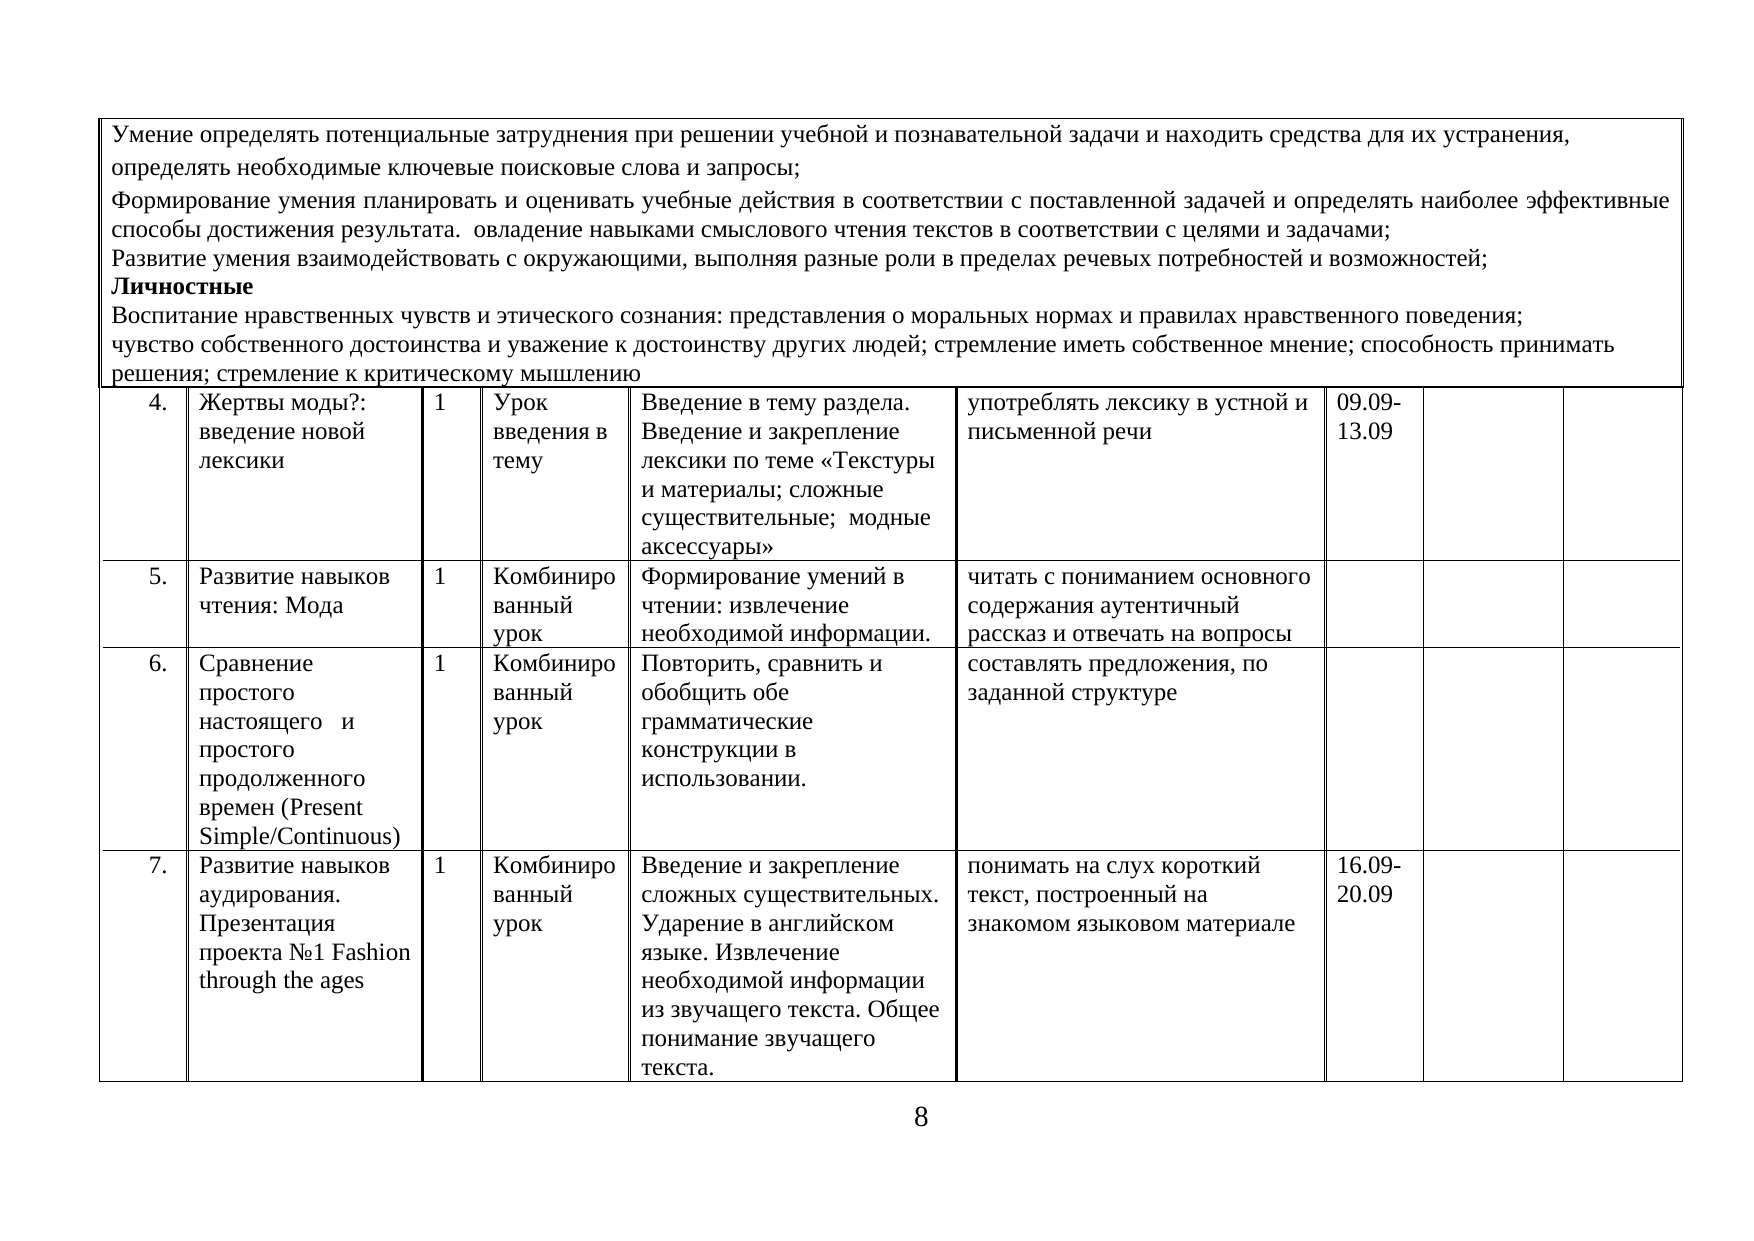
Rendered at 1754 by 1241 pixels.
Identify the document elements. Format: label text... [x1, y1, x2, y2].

table_cell [1327, 561, 1423, 647]
table_cell Урок введения в тему [483, 388, 628, 560]
table_cell Комбинированный урок [483, 561, 628, 647]
table_cell [100, 647, 186, 849]
table_cell [1564, 850, 1682, 1081]
table_cell 1 [424, 388, 480, 560]
table_cell Сравнение простого настоящего и простого продолженного времен (Present Simple/Continuous) [189, 648, 421, 849]
table_cell [1424, 648, 1563, 849]
table_cell Развитие навыков чтения: Мода [189, 561, 421, 647]
table_cell [1327, 648, 1423, 849]
table_cell составлять предложения, по заданной структуре [958, 648, 1324, 849]
table_cell понимать на слух короткий текст, построенный на знакомом языковом материале [958, 851, 1324, 1081]
table_cell [1424, 388, 1563, 560]
table_cell Формирование умений в чтении: извлечение необходимой информации. [631, 561, 955, 647]
table_cell [1564, 388, 1682, 560]
table_cell Жертвы моды?: введение новой лексики [189, 388, 421, 560]
table_cell [1424, 851, 1563, 1081]
table_cell употреблять лексику в устной и письменной речи [958, 388, 1324, 560]
table_cell читать с пониманием основного содержания аутентичный рассказ и отвечать на вопросы [958, 561, 1324, 647]
table_cell 1 [424, 561, 480, 647]
table_cell Введение в тему раздела. Введение и закрепление лексики по теме «Текстуры и материалы; сложные существительные; модные аксессуары» [631, 388, 955, 560]
table_cell Комбинированный урок [483, 648, 628, 849]
table_cell 09.09-13.09 [1327, 388, 1423, 560]
table_cell [1564, 560, 1682, 647]
table_cell [100, 850, 186, 1081]
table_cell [483, 851, 628, 1081]
table_cell 16.09-20.09 [1327, 851, 1423, 1081]
table_cell [100, 560, 186, 647]
table_cell 1 [424, 648, 480, 849]
table_cell Повторить, сравнить и обобщить обе грамматические конструкции в использовании. [631, 648, 955, 849]
table_cell 1 [424, 851, 480, 1081]
table_cell [1424, 561, 1563, 647]
table_cell Развитие навыков аудирования. Презентация проекта №1 Fashion through the ages [189, 851, 421, 1081]
table_cell [1564, 647, 1682, 849]
table_cell Введение и закрепление сложных существительных. Ударение в английском языке. Извлечение необходимой информации из звучащего текста. Общее понимание звучащего текста. [631, 851, 955, 1081]
table_cell [100, 386, 186, 560]
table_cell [102, 119, 1681, 386]
